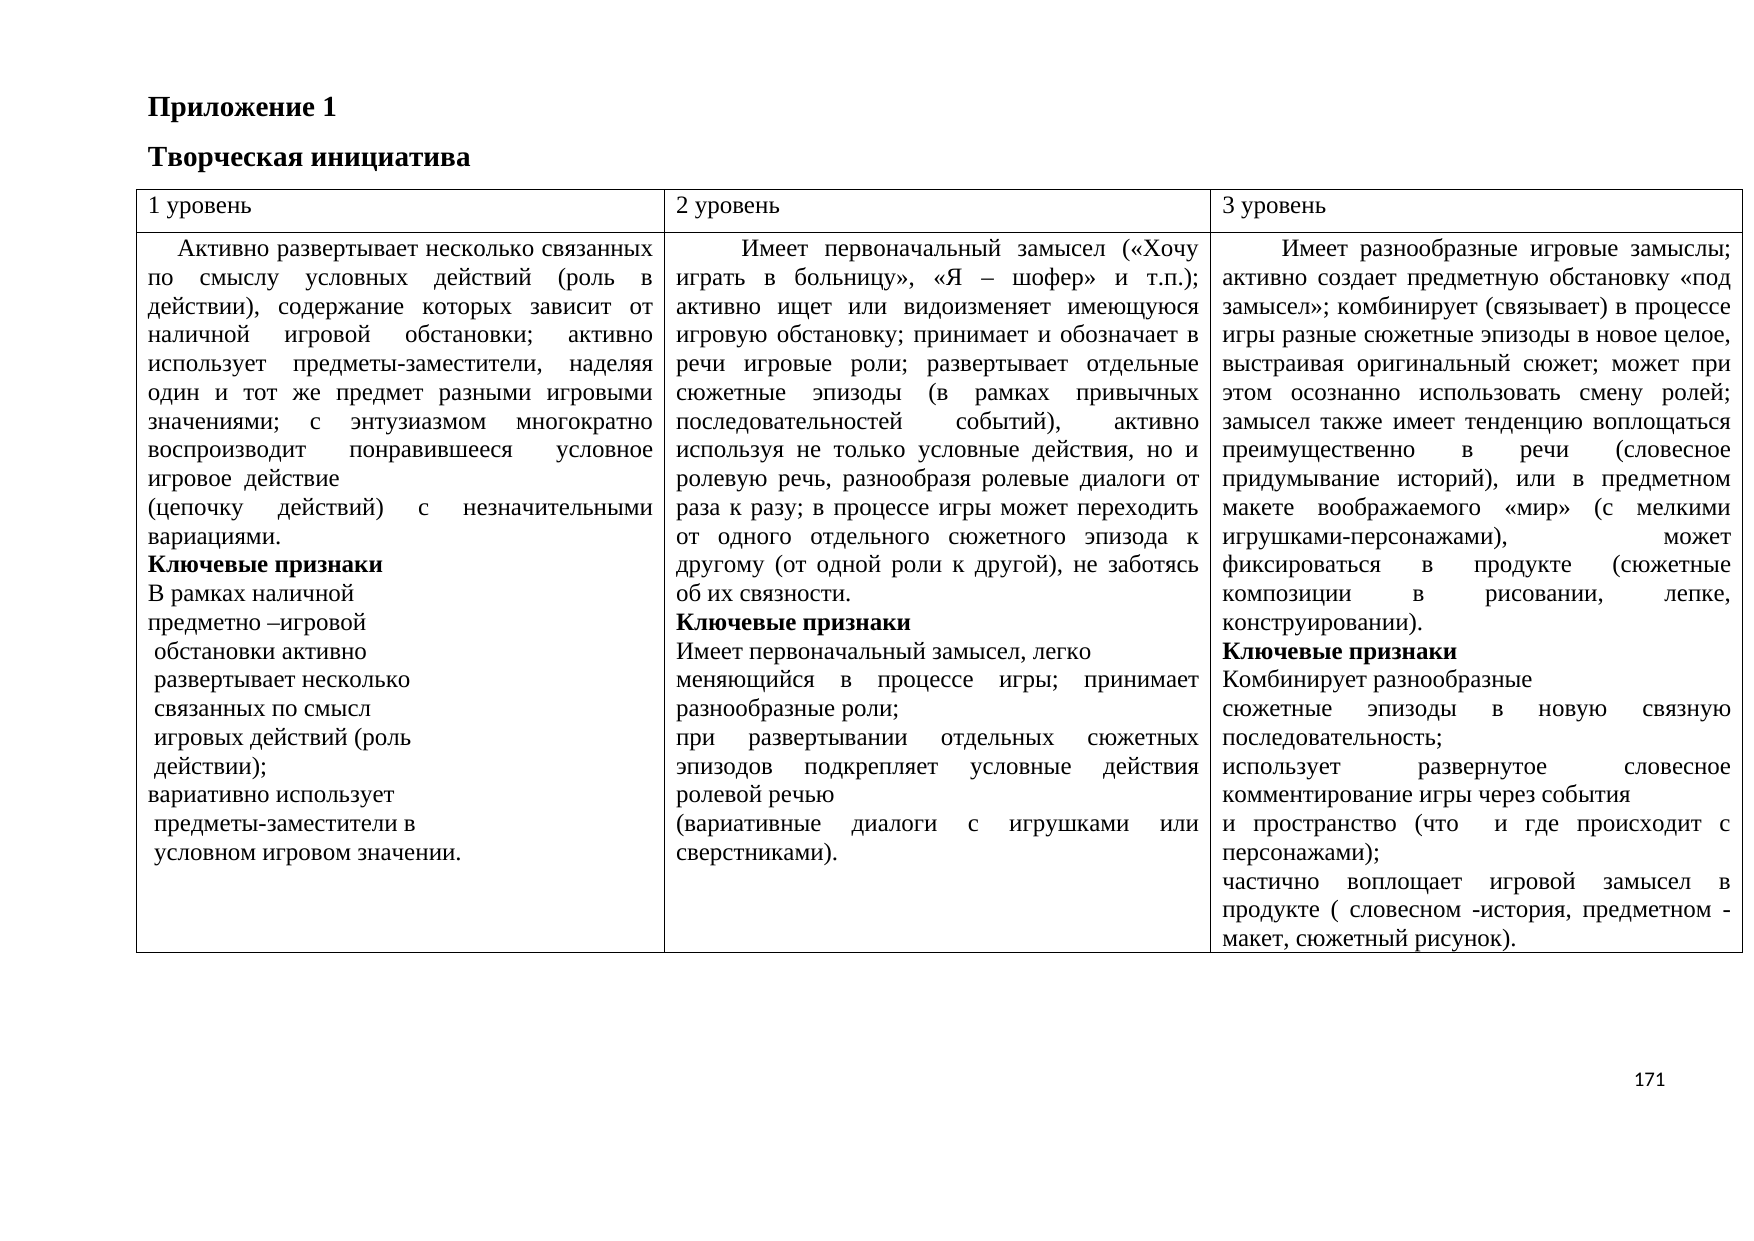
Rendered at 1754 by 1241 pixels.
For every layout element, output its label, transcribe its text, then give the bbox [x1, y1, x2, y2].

text Приложение 1 [148, 89, 1665, 122]
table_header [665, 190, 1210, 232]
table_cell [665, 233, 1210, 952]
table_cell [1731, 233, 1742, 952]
text Творческая инициатива [148, 139, 1665, 172]
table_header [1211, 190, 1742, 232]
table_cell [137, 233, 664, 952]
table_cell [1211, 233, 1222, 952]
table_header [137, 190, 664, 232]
